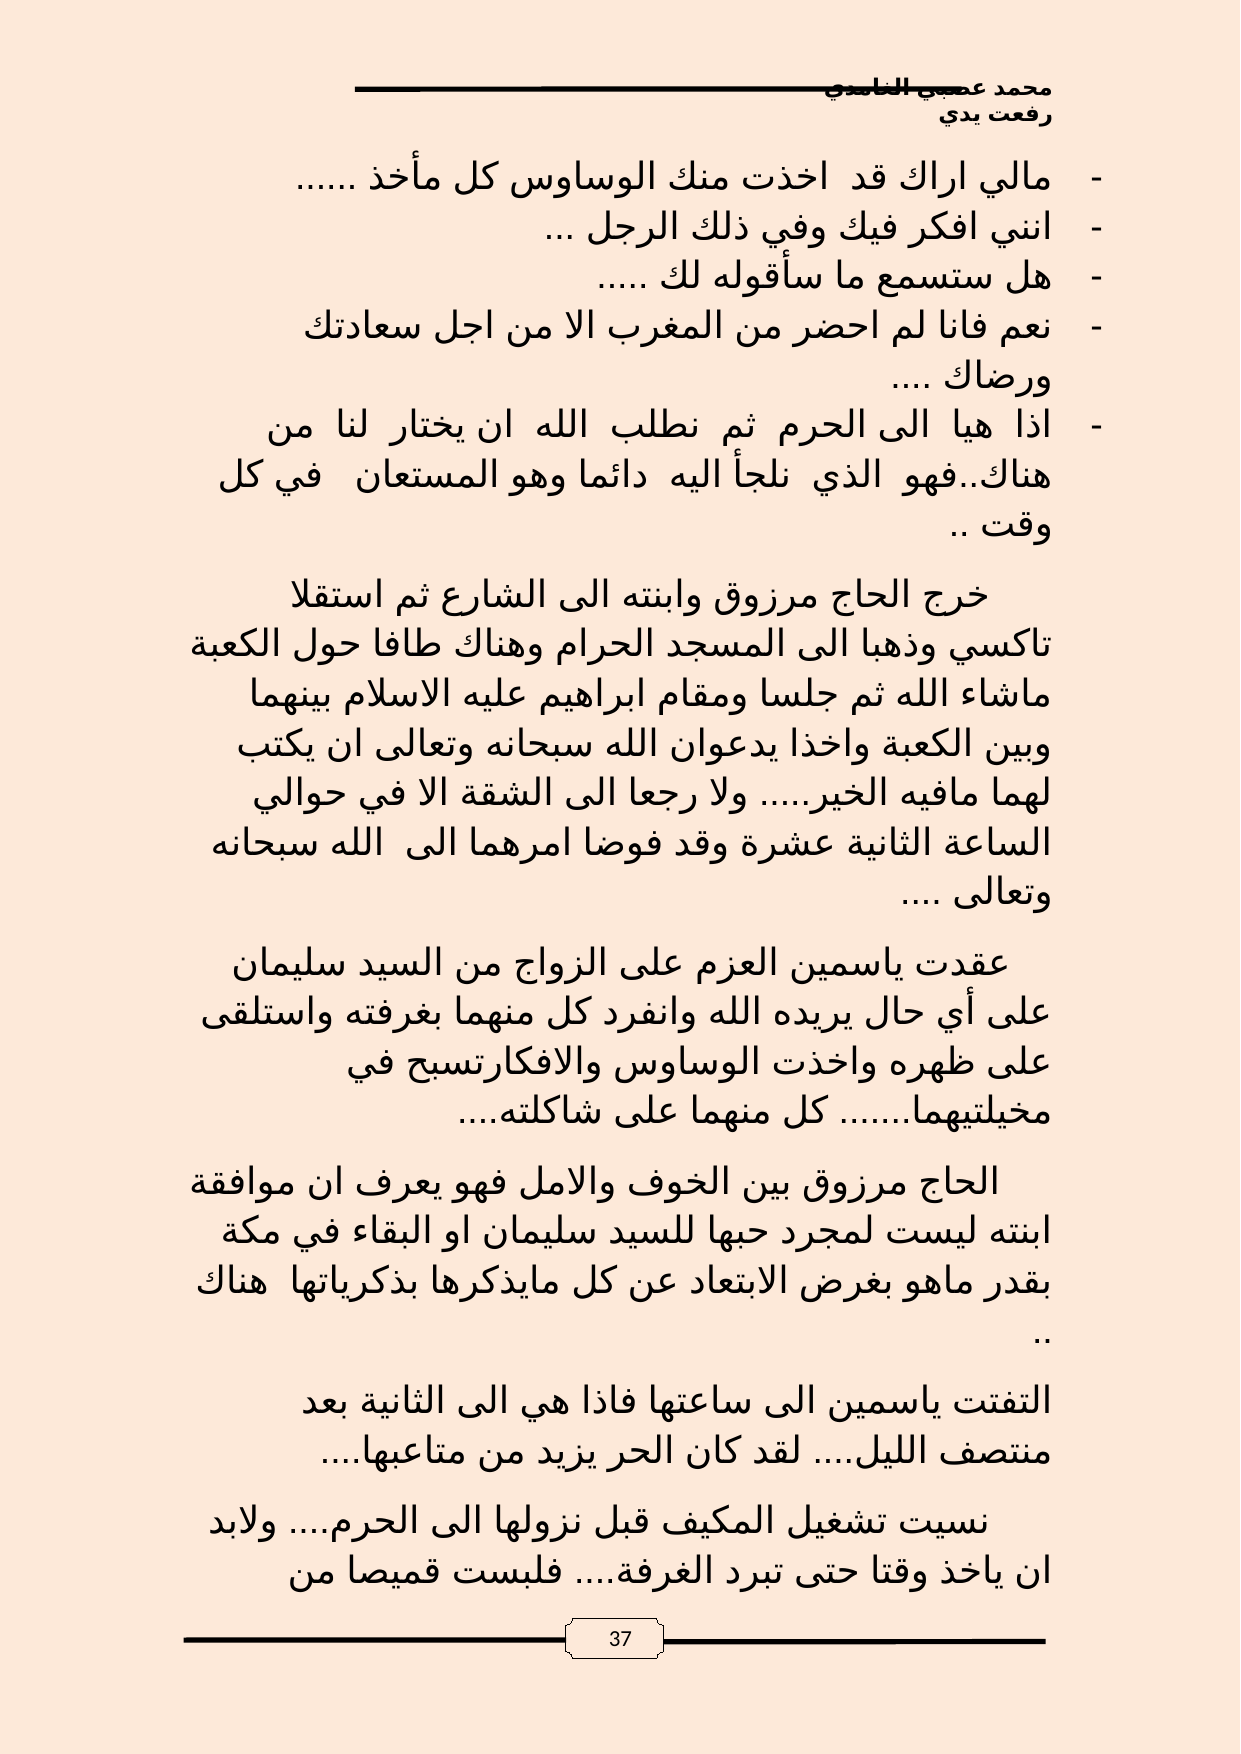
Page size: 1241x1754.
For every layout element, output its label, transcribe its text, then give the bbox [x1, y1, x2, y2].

list اذا هيا الى الحرم ثم نطلب الله ان يختار لنا من هناك..فهو الذي نلجأ اليه دائما وهو المستعان في كل وقت .. [187, 402, 1090, 545]
list انني افكر فيك وفي ذلك الرجل ... [187, 204, 1090, 247]
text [187, 1498, 1053, 1591]
list مالي اراك قد اخذت منك الوساوس كل مأخذ ...... [187, 154, 1090, 198]
list هل ستسمع ما سأقوله لك ..... [187, 254, 1090, 297]
text عقدت ياسمين العزم على الزواج من السيد سليمان على أي حال يريده الله وانفرد كل منهما بغرفته واستلقى على ظهره واخذت الوساوس والافكارتسبح في مخيلتيهما....... كل منهما على شاكلته.... [187, 940, 1053, 1132]
text التفتت ياسمين الى ساعتها فاذا هي الى الثانية بعد منتصف الليل.... لقد كان الحر يزيد من متاعبها.... [187, 1378, 1053, 1471]
text الحاج مرزوق بين الخوف والامل فهو يعرف ان موافقة ابنته ليست لمجرد حبها للسيد سليمان او البقاء في مكة بقدر ماهو بغرض الابتعاد عن كل مايذكرها بذكرياتها هناك .. [187, 1159, 1053, 1351]
text خرج الحاج مرزوق وابنته الى الشارع ثم استقلا تاكسي وذهبا الى المسجد الحرام وهناك طافا حول الكعبة ماشاء الله ثم جلسا ومقام ابراهيم عليه الاسلام بينهما وبين الكعبة واخذا يدعوان الله سبحانه وتعالى ان يكتب لهما مافيه الخير..... ولا رجعا الى الشقة الا في حوالي الساعة الثانية عشرة وقد فوضا امرهما الى الله سبحانه وتعالى .... [187, 572, 1053, 913]
list نعم فانا لم احضر من المغرب الا من اجل سعادتك ورضاك .... [187, 303, 1090, 396]
